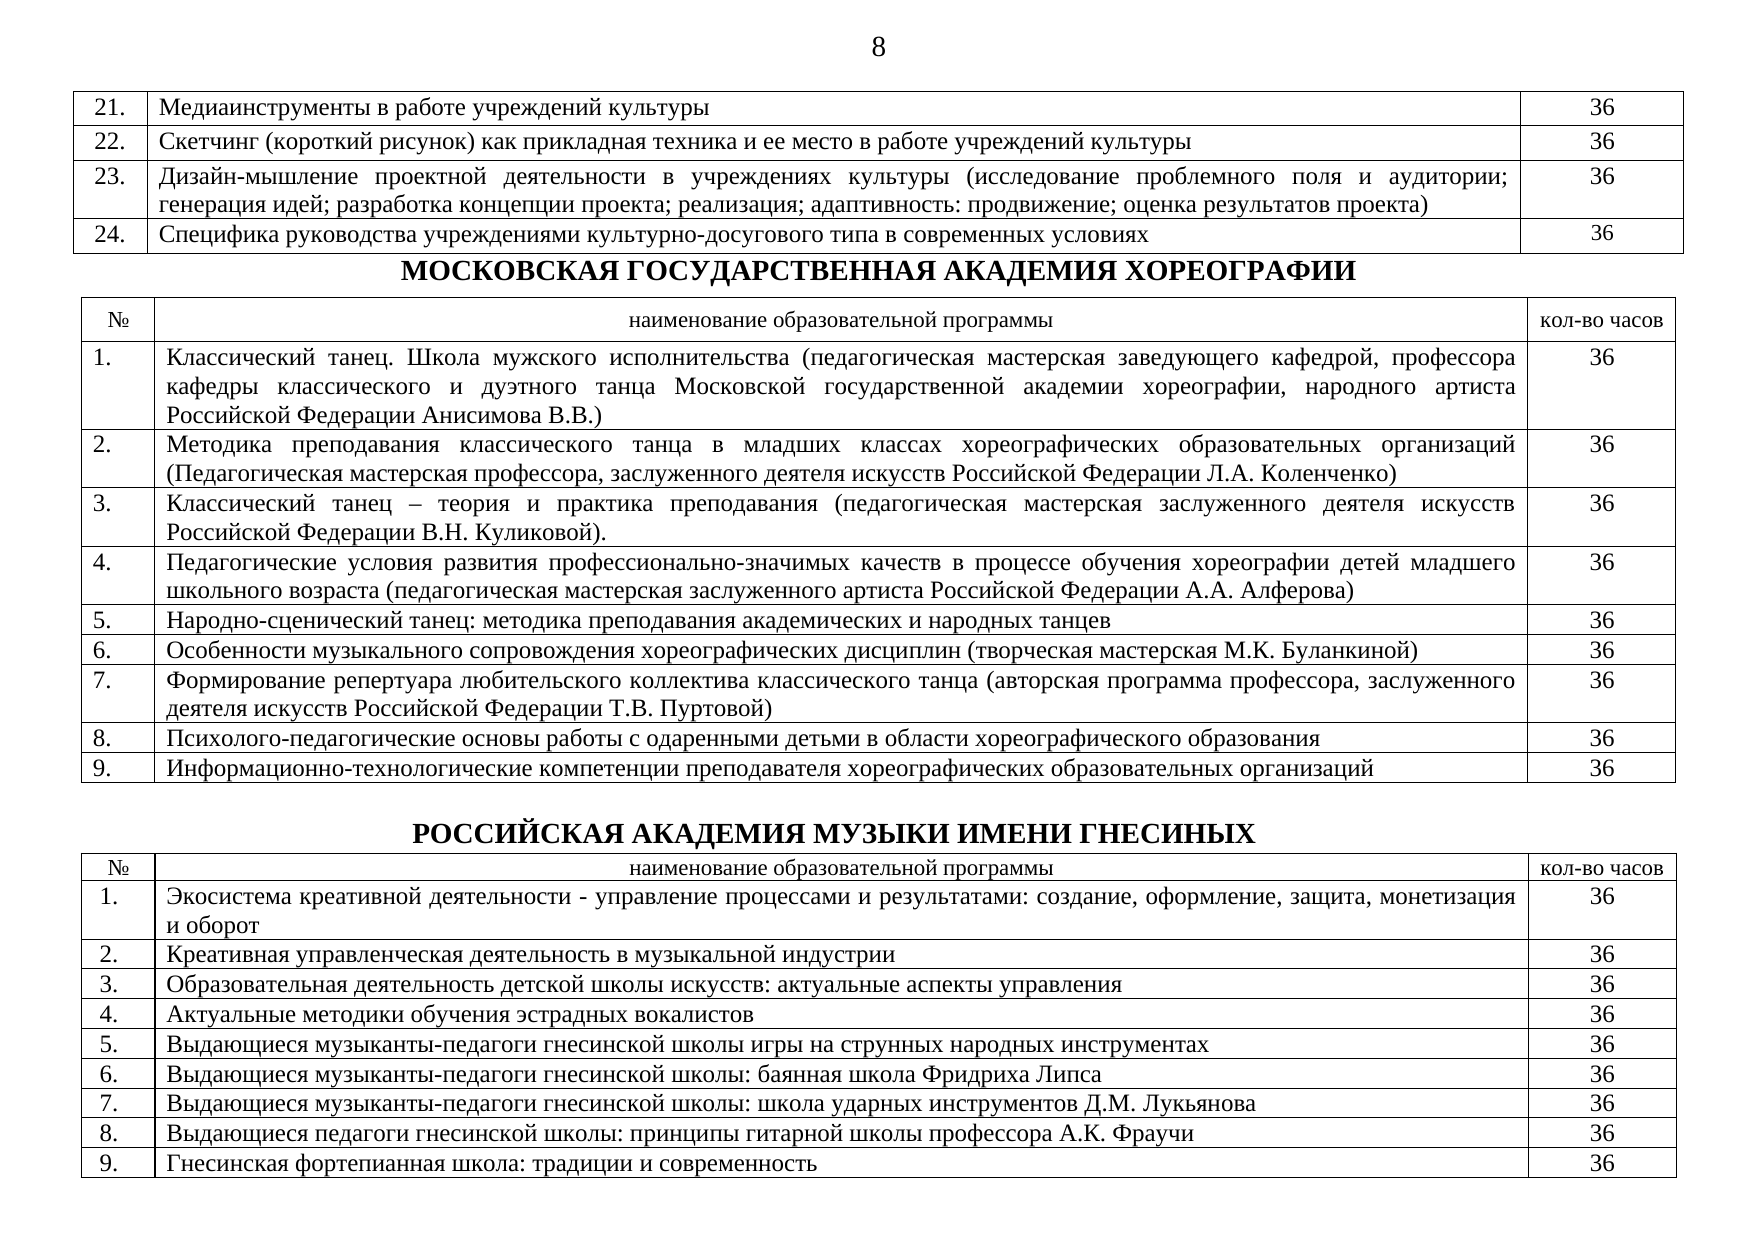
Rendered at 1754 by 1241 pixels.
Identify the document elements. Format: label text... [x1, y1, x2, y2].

table_cell [82, 1029, 154, 1058]
table_cell Классический танец – теория и практика преподавания (педагогическая мастерская заслуженного деятеля искусств Российской Федерации В.Н. Куликовой). [155, 488, 1527, 546]
table_cell Актуальные методики обучения эстрадных вокалистов [156, 999, 1528, 1028]
table_cell 3. [82, 488, 154, 546]
table_cell Классический танец. Школа мужского исполнительства (педагогическая мастерская заведующего кафедрой, профессора кафедры классического и дуэтного танца Московской государственной академии хореографии, народного артиста Российской Федерации Анисимова В.В.) [155, 342, 1527, 428]
table_cell Методика преподавания классического танца в младших классах хореографических образовательных организаций (Педагогическая мастерская профессора, заслуженного деятеля искусств Российской Федерации Л.А. Коленченко) [155, 430, 1527, 487]
table_cell Информационно-технологические компетенции преподавателя хореографических образовательных организаций [155, 753, 1527, 782]
table_cell [82, 1148, 154, 1177]
table_cell Выдающиеся музыканты-педагоги гнесинской школы: баянная школа Фридриха Липса [156, 1059, 1528, 1087]
table_cell 36 [1521, 92, 1683, 125]
table_cell [82, 940, 154, 968]
table_header наименование образовательной программы [155, 298, 1527, 341]
table_cell Психолого-педагогические основы работы с одаренными детьми в области хореографического образования [155, 723, 1527, 752]
table_header кол-во часов [1528, 298, 1675, 341]
table_cell Формирование репертуара любительского коллектива классического танца (авторская программа профессора, заслуженного деятеля искусств Российской Федерации Т.В. Пуртовой) [155, 665, 1527, 722]
table_cell 2. [82, 430, 154, 487]
table_cell [82, 999, 154, 1028]
table_cell Креативная управленческая деятельность в музыкальной индустрии [156, 940, 1528, 968]
table_cell 36 [1529, 999, 1676, 1028]
table_cell Выдающиеся музыканты-педагоги гнесинской школы: школа ударных инструментов Д.М. Лукьянова [156, 1089, 1528, 1117]
table_cell Медиаинструменты в работе учреждений культуры [148, 92, 1520, 125]
table_cell 36 [1529, 969, 1676, 998]
table_cell Скетчинг (короткий рисунок) как прикладная техника и ее место в работе учреждений культуры [148, 126, 1520, 160]
table_cell [82, 881, 154, 938]
table_cell 36 [1521, 126, 1683, 160]
table_header кол-во часов [1529, 854, 1676, 880]
table_cell Выдающиеся педагоги гнесинской школы: принципы гитарной школы профессора А.К. Фраучи [156, 1118, 1528, 1147]
table_cell 4. [82, 547, 154, 604]
table_cell 36 [1529, 1148, 1676, 1177]
table_cell 36 [1528, 635, 1675, 664]
table_cell 9. [82, 753, 154, 782]
table_cell 36 [1521, 161, 1683, 218]
table_cell Народно-сценический танец: методика преподавания академических и народных танцев [155, 605, 1527, 634]
table_cell 5. [82, 605, 154, 634]
table_cell [82, 1089, 154, 1117]
table_cell 1. [82, 342, 154, 428]
table_header № [82, 298, 154, 341]
table_cell 36 [1521, 219, 1683, 252]
table_header № [82, 854, 154, 880]
table_cell Педагогические условия развития профессионально-значимых качеств в процессе обучения хореографии детей младшего школьного возраста (педагогическая мастерская заслуженного артиста Российской Федерации А.А. Алферова) [155, 547, 1527, 604]
table_cell 36 [1529, 1089, 1676, 1117]
table_cell [82, 1059, 154, 1087]
table_cell Гнесинская фортепианная школа: традиции и современность [156, 1148, 1528, 1177]
table_cell [74, 219, 147, 252]
table_cell 6. [82, 635, 154, 664]
table_cell 36 [1528, 605, 1675, 634]
table_cell Дизайн-мышление проектной деятельности в учреждениях культуры (исследование проблемного поля и аудитории; генерация идей; разработка концепции проекта; реализация; адаптивность: продвижение; оценка результатов проекта) [148, 161, 1520, 218]
table_cell Образовательная деятельность детской школы искусств: актуальные аспекты управления [156, 969, 1528, 998]
table_cell 36 [1529, 1059, 1676, 1087]
table_cell 36 [1528, 547, 1675, 604]
table_cell 36 [1528, 488, 1675, 546]
table_cell [74, 126, 147, 160]
table_cell 36 [1529, 881, 1676, 938]
table_cell 36 [1528, 342, 1675, 428]
table_cell 7. [82, 665, 154, 722]
table_cell [82, 1118, 154, 1147]
table_cell 36 [1528, 430, 1675, 487]
text РОССИЙСКАЯ АКАДЕМИЯ МУЗЫКИ ИМЕНИ ГНЕСИНЫХ [0, 816, 1683, 850]
text МОСКОВСКАЯ ГОСУДАРСТВЕННАЯ АКАДЕМИЯ ХОРЕОГРАФИИ [74, 254, 1683, 287]
table_cell Выдающиеся музыканты-педагоги гнесинской школы игры на струнных народных инструментах [156, 1029, 1528, 1058]
table_cell 36 [1529, 1118, 1676, 1147]
table_cell Специфика руководства учреждениями культурно-досугового типа в современных условиях [148, 219, 1520, 252]
table_cell [74, 92, 147, 125]
table_cell Особенности музыкального сопровождения хореографических дисциплин (творческая мастерская М.К. Буланкиной) [155, 635, 1527, 664]
table_cell 36 [1528, 723, 1675, 752]
table_header наименование образовательной программы [156, 854, 1528, 880]
table_cell 36 [1529, 940, 1676, 968]
table_cell 36 [1528, 665, 1675, 722]
table_cell 36 [1528, 753, 1675, 782]
table_cell 36 [1529, 1029, 1676, 1058]
table_cell Экосистема креативной деятельности - управление процессами и результатами: создание, оформление, защита, монетизация и оборот [156, 881, 1528, 938]
table_cell [82, 969, 154, 998]
table_cell 8. [82, 723, 154, 752]
table_cell [74, 161, 147, 218]
